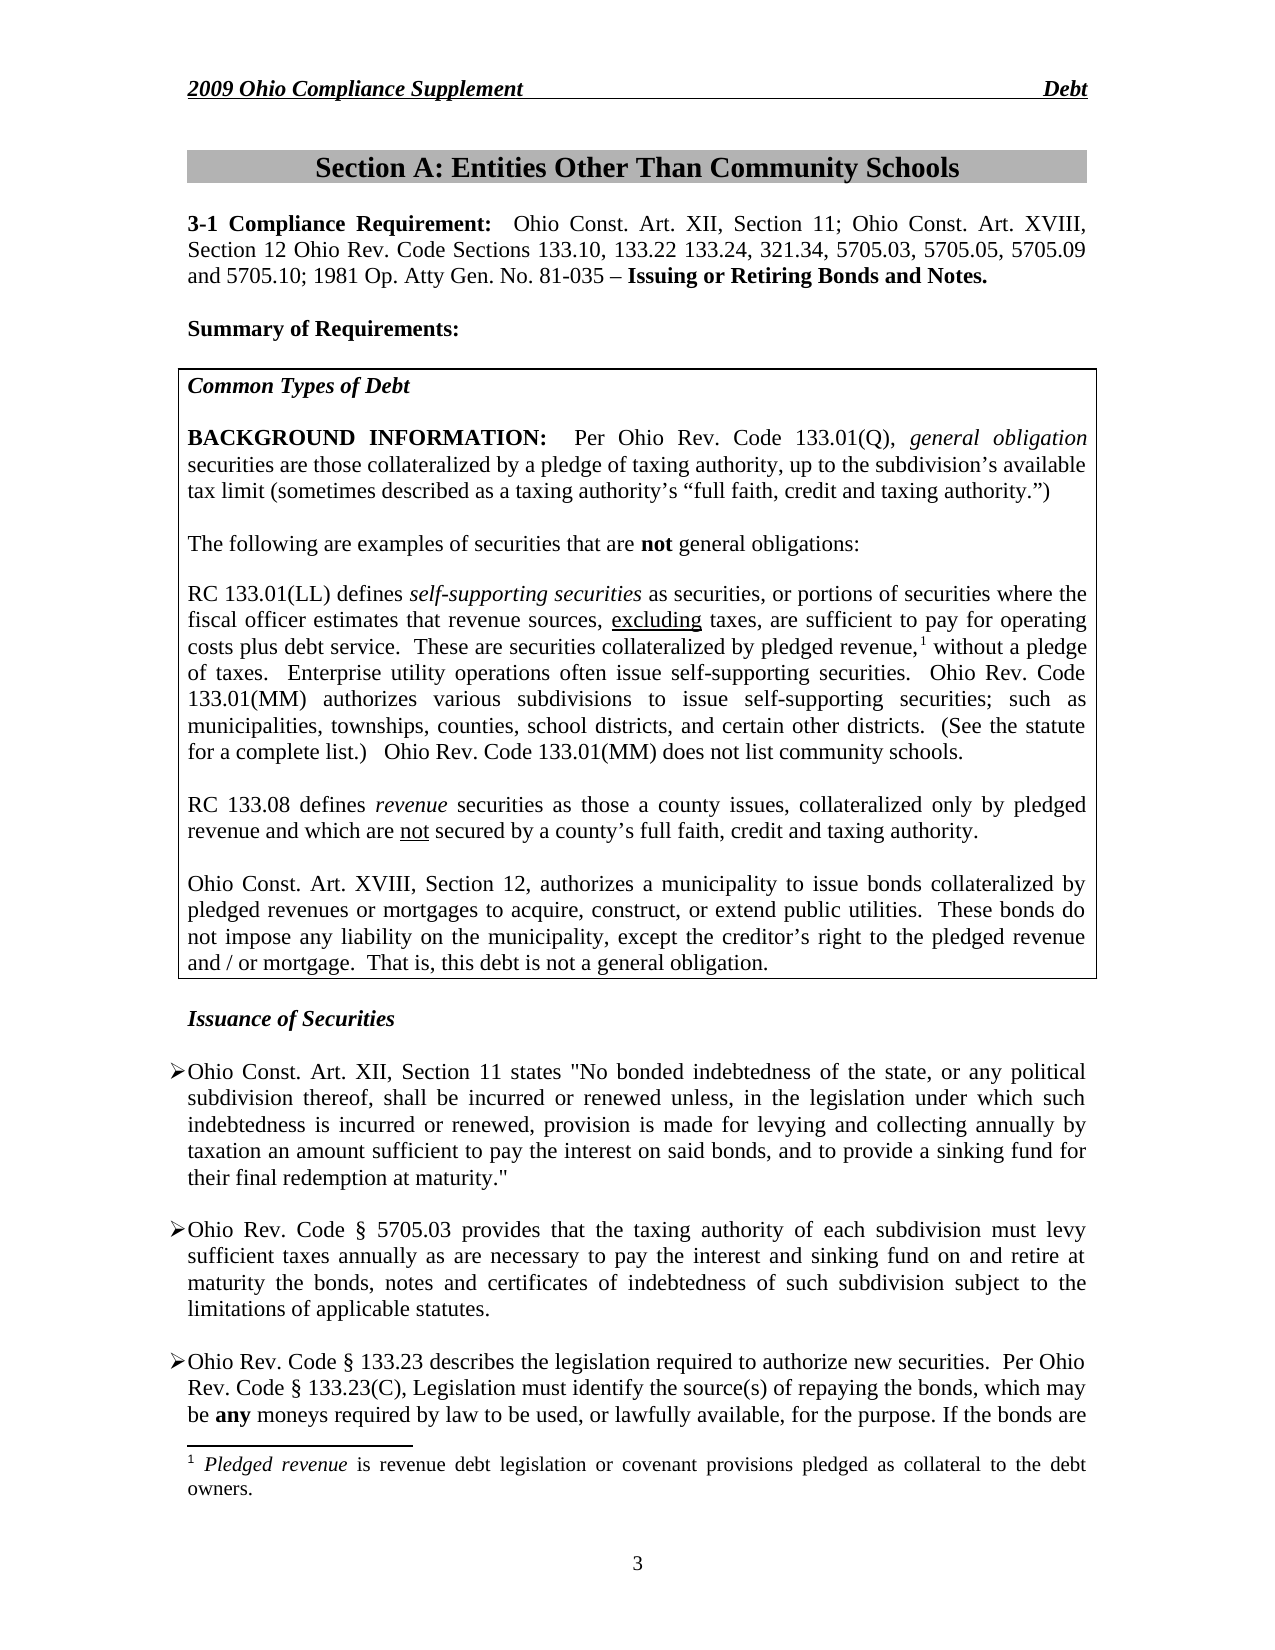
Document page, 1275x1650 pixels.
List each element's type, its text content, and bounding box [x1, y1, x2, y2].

text The following are examples of securities that are not general obligations: [187, 530, 1087, 556]
text RC 133.08 defines revenue securities as those a county issues, collateralized only by pledged revenue and which are not secured by a county’s full faith, credit and taxing authority. [187, 791, 1087, 844]
text 3-1 Compliance Requirement: Ohio Const. Art. XII, Section 11; Const. Art. XVIII, Section 12 Ohio Rev. Code Sections 133.10, 133.22 133.24, 321.34, 5705.03, 5705.05, 5705.09 and 5705.10; 1981 Op. Atty Gen. No. 81-035 – Issuing or Retiring Bonds and Notes. [187, 210, 1087, 289]
text BACKGROUND INFORMATION: Per Ohio Rev. Code 133.01(Q), general obligation securities are those collateralized by a pledge of taxing authority, up to the subdivision’s available tax limit (sometimes described as a taxing authority’s “full faith, credit and taxing authority.”) [187, 424, 1087, 503]
text Summary of Requirements: [187, 315, 1087, 342]
text Issuance of Securities [187, 1005, 1087, 1032]
list Ohio Rev. Code § 5705.03 provides that the taxing authority of each subdivision must levy sufficient taxes annually as are necessary to pay the interest and sinking fund on and retire at maturity the bonds, notes and certificates of indebtedness of such subdivision subject to the limitations of applicable statutes. [169, 1216, 1087, 1322]
text Const. Art. XVIII, Section 12, authorizes a municipality to issue bonds collateralized by pledged revenues or mortgages to acquire, construct, or extend public utilities. These bonds do not impose any liability on the municipality, except the creditor’s right to the pledged revenue and / or mortgage. That is, this debt is not a general obligation. [179, 866, 1096, 978]
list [169, 1348, 1087, 1427]
text RC 133.01(LL) defines self-supporting securities as securities, or portions of securities where the fiscal officer estimates that revenue sources, excluding taxes, are sufficient to pay for operating costs plus debt service. These are securities collateralized by pledged revenue, without a pledge of taxes. utility operations often issue self-supporting securities. Ohio Rev. Code 133.01(MM) authorizes various subdivisions to issue self-supporting securities; such as municipalities, townships, counties, school districts, and certain other districts. (See the statute for a complete list.) Ohio Rev. Code 133.01(MM) does not list community schools. [187, 580, 1087, 764]
list Const. Art. XII, Section 11 states "No bonded indebtedness of the state, or any political subdivision thereof, shall be incurred or renewed unless, in the legislation under which such indebtedness is incurred or renewed, provision is made for levying and collecting annually by taxation an amount sufficient to pay the interest on said bonds, and to provide a sinking fund for their final redemption at maturity." [169, 1058, 1087, 1190]
text Section A: Entities Other Than Community Schools [187, 150, 1087, 183]
text Common Types of Debt [179, 370, 1096, 398]
